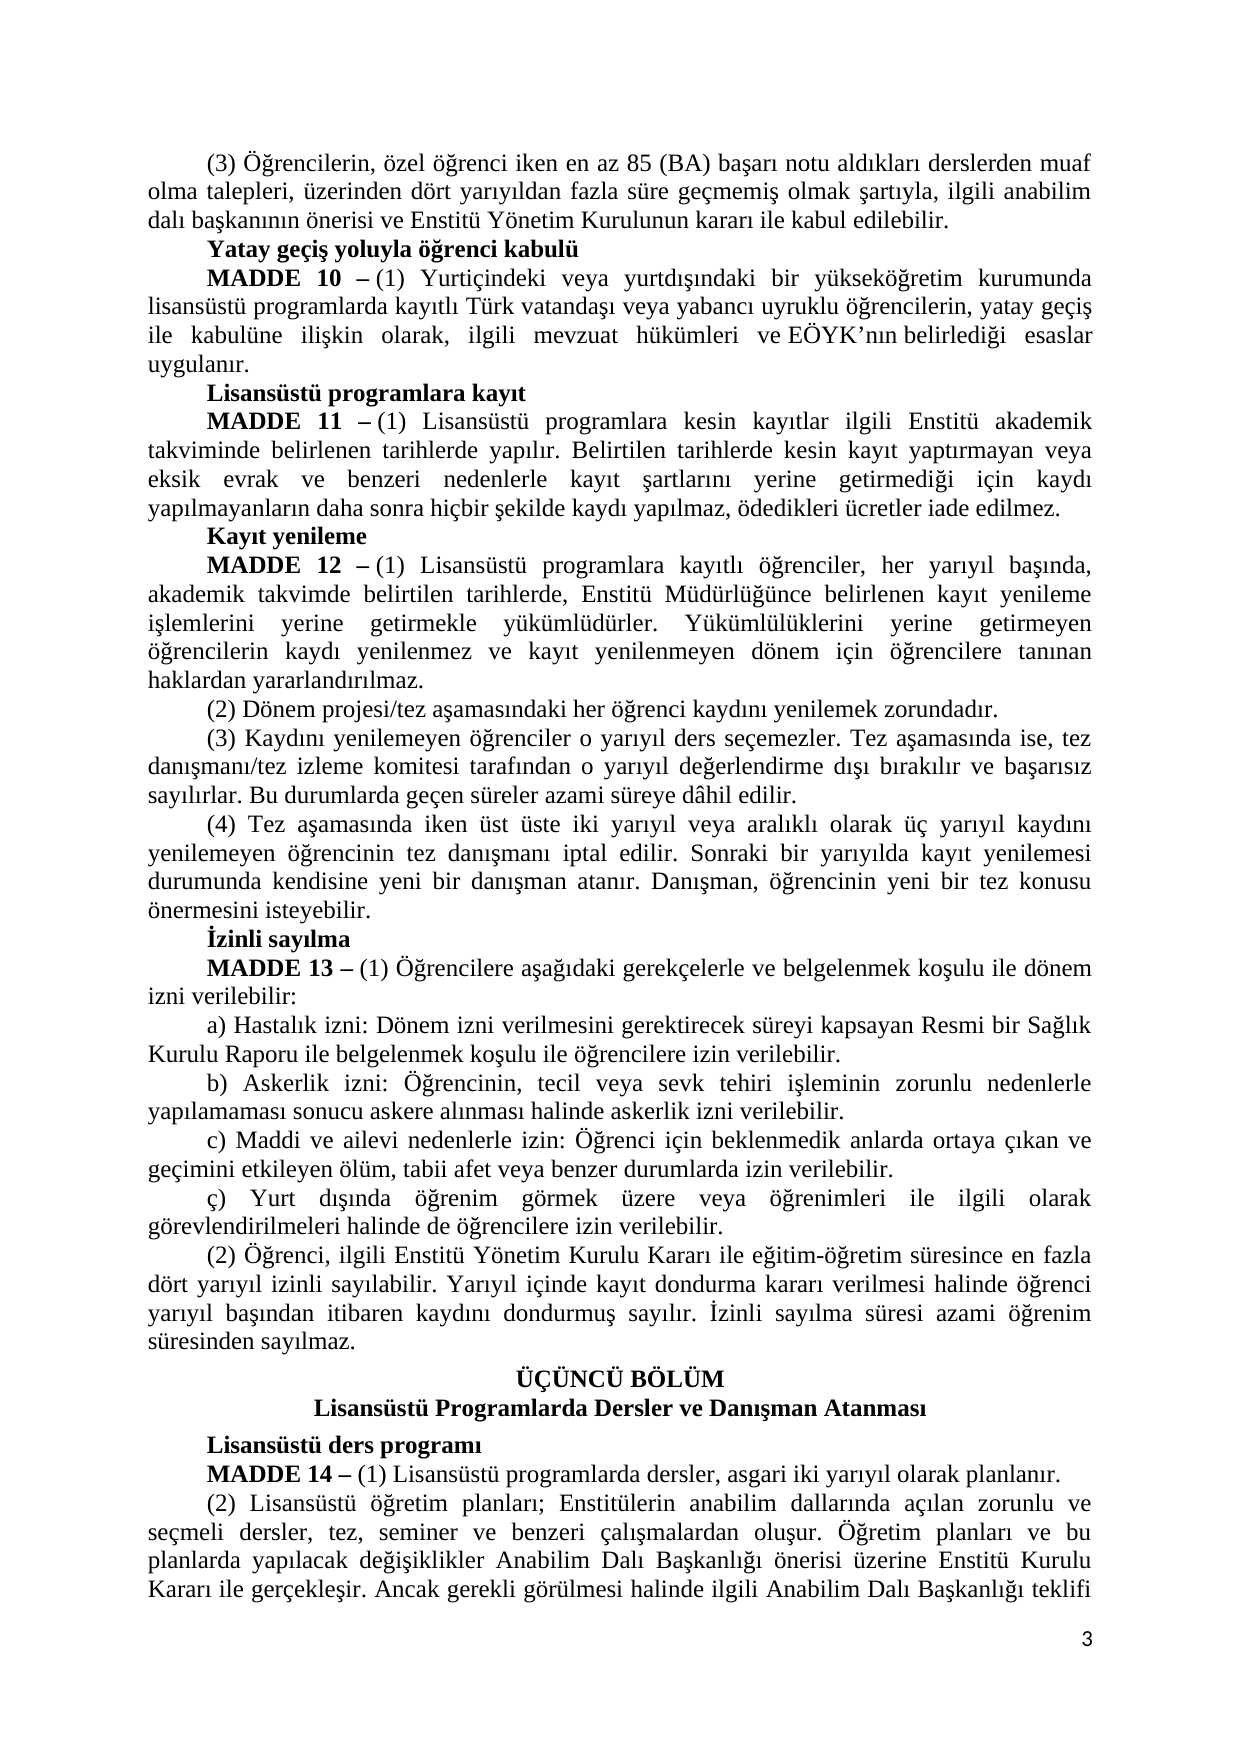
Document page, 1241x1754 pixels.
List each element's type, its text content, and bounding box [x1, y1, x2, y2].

text (4) Tez aşamasında iken üst üste iki yarıyıl veya aralıklı olarak üç yarıyıl kaydını yenilemeyen öğrencinin tez danışmanı iptal edilir. Sonraki bir yarıyılda kayıt yenilemesi durumunda kendisine yeni bir danışman atanır. Danışman, öğrencinin yeni bir tez konusu önermesini isteyebilir. [148, 809, 1093, 924]
text İzinli sayılma [148, 924, 1093, 953]
text (2) Dönem projesi/tez aşamasındaki her öğrenci kaydını yenilemek zorundadır. [148, 694, 1093, 723]
text a) Hastalık izni: Dönem izni verilmesini gerektirecek süreyi kapsayan Resmi bir Sağlık Kurulu Raporu ile belgelenmek koşulu ile öğrencilere izin verilebilir. [148, 1010, 1093, 1068]
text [148, 1488, 1093, 1603]
text ç) Yurt dışında öğrenim görmek üzere veya öğrenimleri ile ilgili olarak görevlendirilmeleri halinde de öğrencilere izin verilebilir. [148, 1183, 1093, 1240]
text ÜÇÜNCÜ BÖLÜM [148, 1364, 1093, 1393]
text b) Askerlik izni: Öğrencinin, tecil veya sevk tehiri işleminin zorunlu nedenlerle yapılamaması sonucu askere alınması halinde askerlik izni verilebilir. [148, 1068, 1093, 1125]
text Lisansüstü Programlarda Dersler ve Danışman Atanması [148, 1393, 1093, 1421]
text MADDE 13 – (1) Öğrencilere aşağıdaki gerekçelerle ve belgelenmek koşulu ile dönem izni verilebilir: [148, 953, 1093, 1010]
text (3) Öğrencilerin, özel öğrenci iken en az 85 (BA) başarı notu aldıkları derslerden muaf olma talepleri, üzerinden dört yarıyıldan fazla süre geçmemiş olmak şartıyla, ilgili anabilim dalı başkanının önerisi ve Enstitü Yönetim Kurulunun kararı ile kabul edilebilir. [148, 148, 1093, 234]
text Kayıt yenileme [148, 521, 1093, 550]
text MADDE 12 – (1) Lisansüstü programlara kayıtlı öğrenciler, her yarıyıl başında, akademik takvimde belirtilen tarihlerde, Enstitü Müdürlüğünce belirlenen kayıt yenileme işlemlerini yerine getirmekle yükümlüdürler. Yükümlülüklerini yerine getirmeyen öğrencilerin kaydı yenilenmez ve kayıt yenilenmeyen dönem için öğrencilere tanınan haklardan yararlandırılmaz. [148, 550, 1093, 694]
text MADDE 11 – (1) Lisansüstü programlara kesin kayıtlar ilgili Enstitü akademik takviminde belirlenen tarihlerde yapılır. Belirtilen tarihlerde kesin kayıt yaptırmayan veya eksik evrak ve benzeri nedenlerle kayıt şartlarını yerine getirmediği için kaydı yapılmayanların daha sonra hiçbir şekilde kaydı yapılmaz, ödedikleri ücretler iade edilmez. [148, 406, 1093, 521]
text c) Maddi ve ailevi nedenlerle izin: Öğrenci için beklenmedik anlarda ortaya çıkan ve geçimini etkileyen ölüm, tabii afet veya benzer durumlarda izin verilebilir. [148, 1125, 1093, 1183]
text MADDE 14 – (1) Lisansüstü programlarda dersler, asgari iki yarıyıl olarak planlanır. [148, 1459, 1093, 1488]
text Yatay geçiş yoluyla öğrenci kabulü [148, 234, 1093, 263]
text (3) Kaydını yenilemeyen öğrenciler o yarıyıl ders seçemezler. Tez aşamasında ise, tez danışmanı/tez izleme komitesi tarafından o yarıyıl değerlendirme dışı bırakılır ve başarısız sayılırlar. Bu durumlarda geçen süreler azami süreye dâhil edilir. [148, 723, 1093, 809]
text (2) Öğrenci, ilgili Enstitü Yönetim Kurulu Kararı ile eğitim-öğretim süresince en fazla dört yarıyıl izinli sayılabilir. Yarıyıl içinde kayıt dondurma kararı verilmesi halinde öğrenci yarıyıl başından itibaren kaydını dondurmuş sayılır. İzinli sayılma süresi azami öğrenim süresinden sayılmaz. [148, 1240, 1093, 1355]
text Lisansüstü programlara kayıt [148, 378, 1093, 406]
text MADDE 10 – (1) Yurtiçindeki veya yurtdışındaki bir yükseköğretim kurumunda lisansüstü programlarda kayıtlı Türk vatandaşı veya yabancı uyruklu öğrencilerin, yatay geçiş ile kabulüne ilişkin olarak, ilgili mevzuat hükümleri ve EÖYK’nın belirlediği esaslar uygulanır. [148, 263, 1093, 378]
text Lisansüstü ders programı [148, 1430, 1093, 1459]
